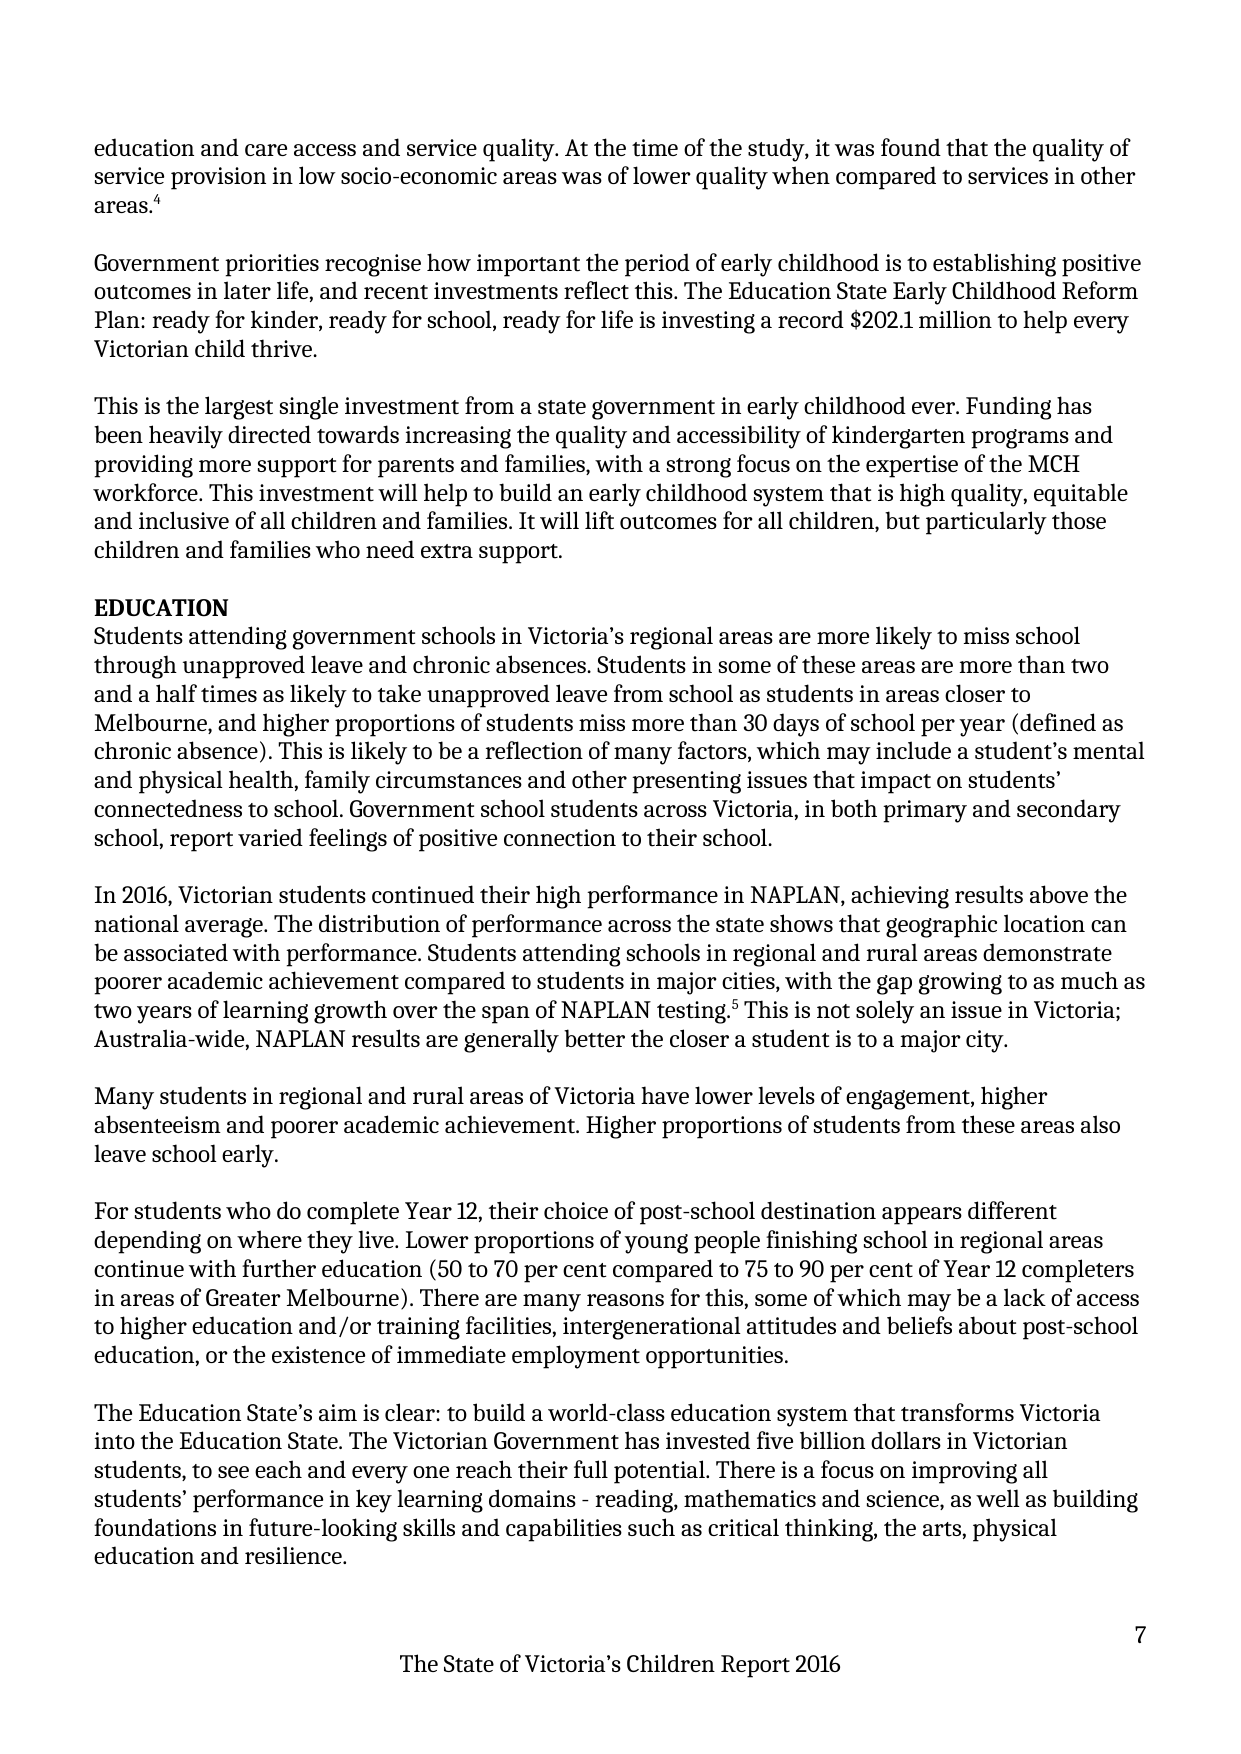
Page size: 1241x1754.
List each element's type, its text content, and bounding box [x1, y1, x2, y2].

text The Education State’s aim is clear: to build a world-class education system that transforms Victoria into the Education State. The Victorian Government has invested five billion dollars in Victorian students, to see each and every one reach their full potential. There is a focus on improving all students’ performance in key learning domains - reading, mathematics and science, as well as building foundations in future-looking skills and capabilities such as critical thinking, the arts, physical education and resilience. [94, 1398, 1146, 1571]
text Students attending government schools in Victoria’s regional areas are more likely to miss school through unapproved leave and chronic absences. Students in some of these areas are more than two and a half times as likely to take unapproved leave from school as students in areas closer to Melbourne, and higher proportions of students miss more than 30 days of school per year (defined as chronic absence). This is likely to be a reflection of many factors, which may include a student’s mental and physical health, family circumstances and other presenting issues that impact on students’ connectedness to school. Government school students across Victoria, in both primary and secondary school, report varied feelings of positive connection to their school. [94, 622, 1146, 852]
text For students who do complete Year 12, their choice of post-school destination appears different depending on where they live. Lower proportions of young people finishing school in regional areas continue with further education (50 to 70 per cent compared to 75 to 90 per cent of Year 12 completers in areas of Greater Melbourne). There are many reasons for this, some of which may be a lack of access to higher education and/or training facilities, intergenerational attitudes and beliefs about post-school education, or the existence of immediate employment opportunities. [94, 1197, 1146, 1370]
text Government priorities recognise how important the period of early childhood is to establishing positive outcomes in later life, and recent investments reflect this. The Education State Early Childhood Reform Plan: ready for kinder, ready for school, ready for life is investing a record $202.1 million to help every Victorian child thrive. [94, 248, 1146, 363]
text In 2016, Victorian students continued their high performance in NAPLAN, achieving results above the national average. The distribution of performance across the state shows that geographic location can be associated with performance. Students attending schools in regional and rural areas demonstrate poorer academic achievement compared to students in major cities, with the gap growing to as much as two years of learning growth over the span of NAPLAN testing.5 This is not solely an issue in Victoria; Australia-wide, NAPLAN results are generally better the closer a student is to a major city. [94, 881, 1146, 1053]
text This is the largest single investment from a state government in early childhood ever. Funding has been heavily directed towards increasing the quality and accessibility of kindergarten programs and providing more support for parents and families, with a strong focus on the expertise of the MCH workforce. This investment will help to build an early childhood system that is high quality, equitable and inclusive of all children and families. It will lift outcomes for all children, but particularly those children and families who need extra support. [94, 392, 1146, 565]
text Many students in regional and rural areas of Victoria have lower levels of engagement, higher absenteeism and poorer academic achievement. Higher proportions of students from these areas also leave school early. [94, 1082, 1146, 1168]
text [94, 133, 1146, 220]
text EDUCATION [94, 593, 1146, 622]
